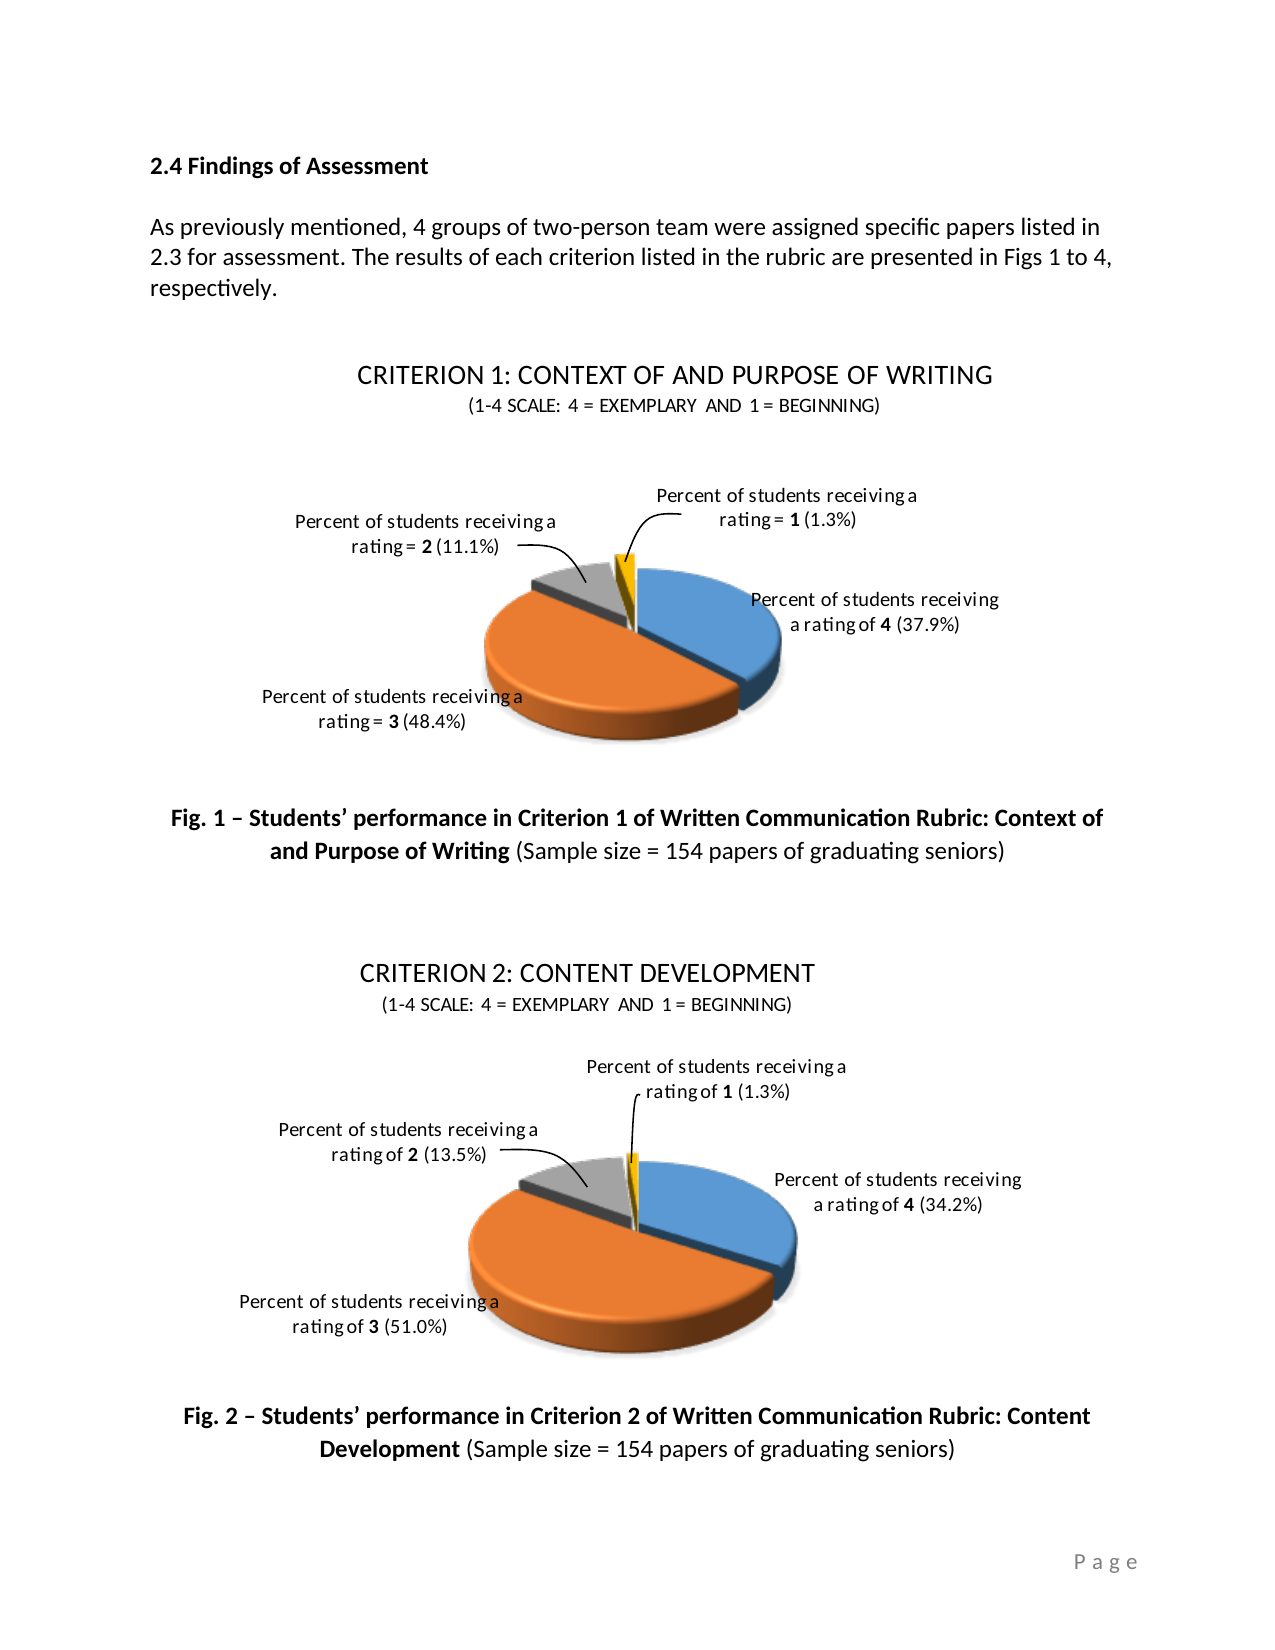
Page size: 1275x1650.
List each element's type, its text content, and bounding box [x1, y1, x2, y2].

text Fig. 2 – Students’ performance in Criterion 2 of Written Communication Rubric: Content Development (Sample size = 154 papers of graduating seniors) [150, 1400, 1125, 1463]
text As previously mentioned, 4 groups of two-person team were assigned specific papers listed in 2.3 for assessment. The results of each criterion listed in the rubric are presented in Figs 1 to 4, respectively. [150, 211, 1125, 303]
text Fig. 1 – Students’ performance in Criterion 1 of Written Communication Rubric: Context of and Purpose of Writing (Sample size = 154 papers of graduating seniors) [150, 802, 1125, 865]
text 2.4 Findings of Assessment [150, 150, 1125, 181]
